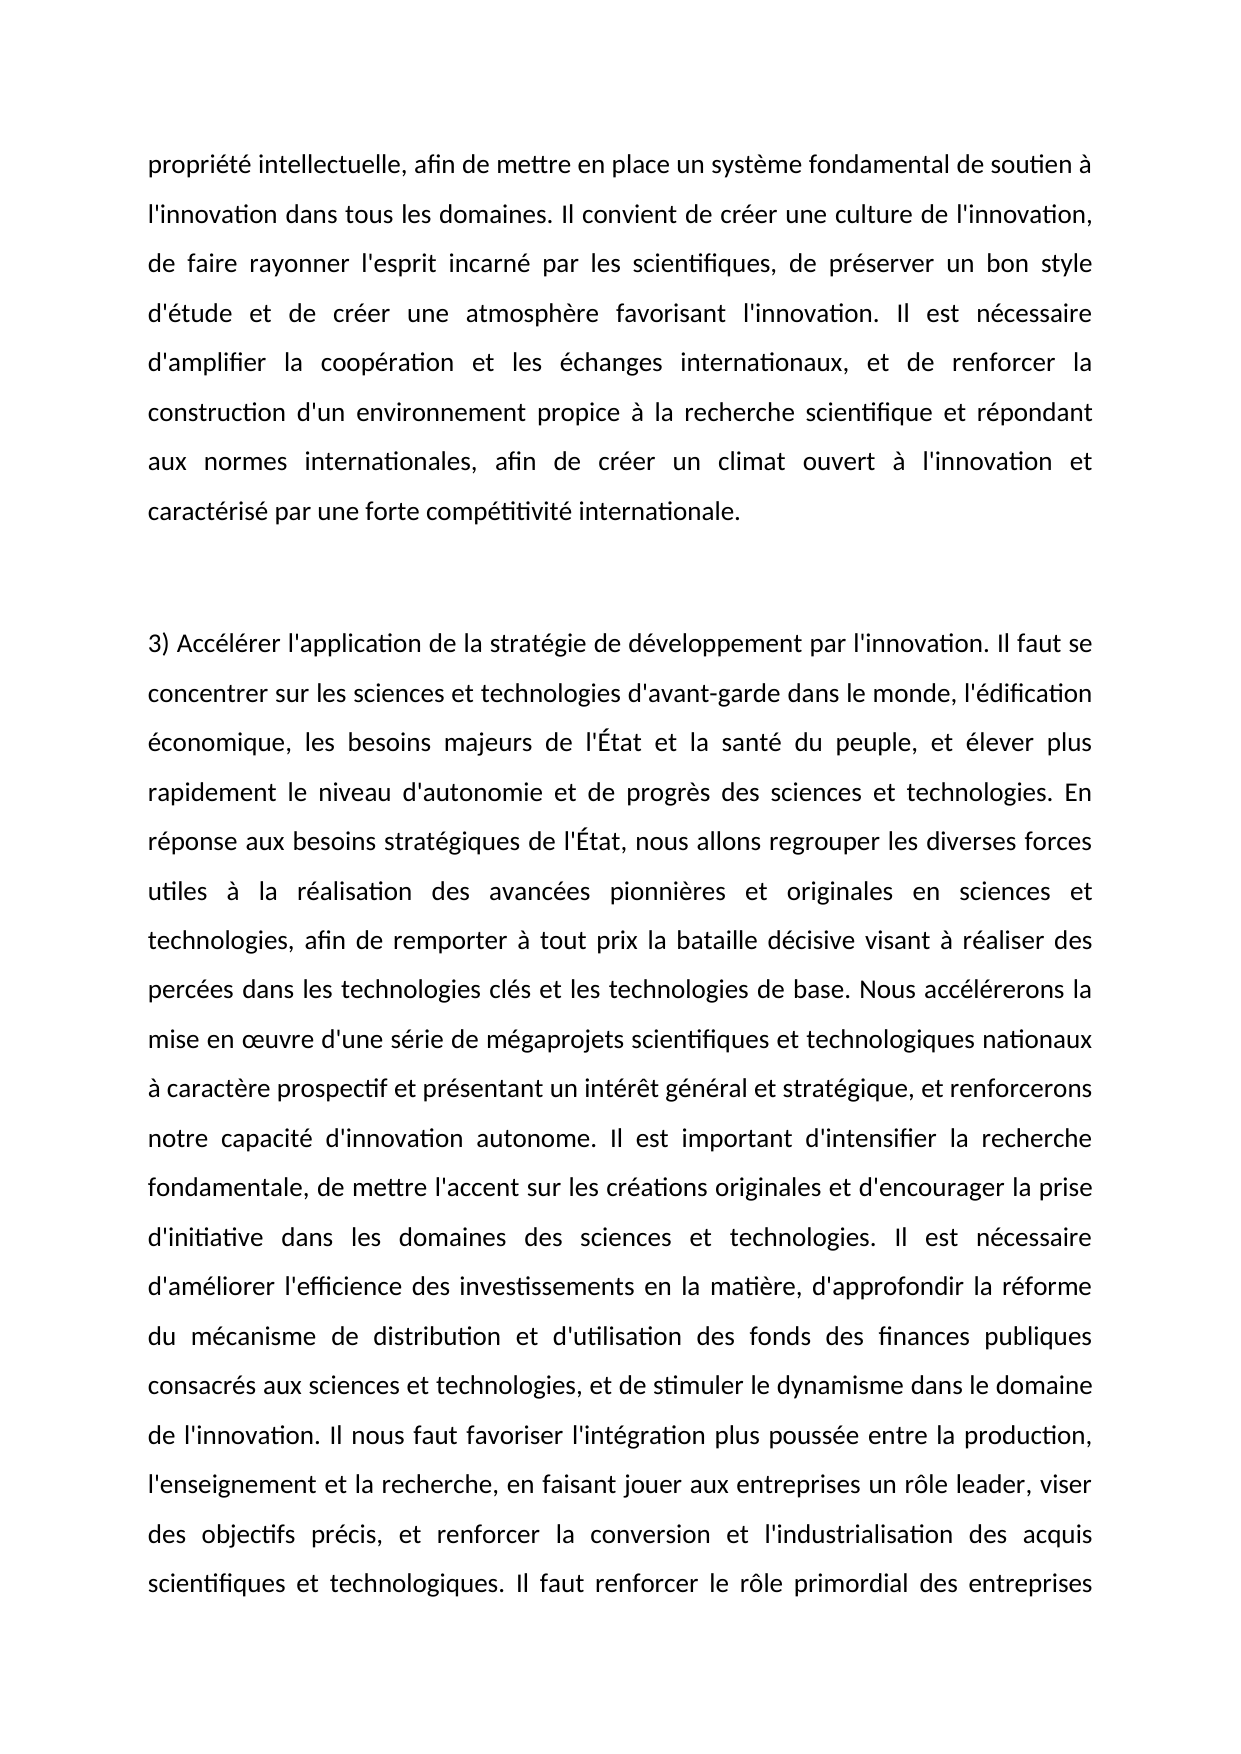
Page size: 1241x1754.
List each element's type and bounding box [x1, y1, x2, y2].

text [148, 148, 1093, 527]
text [148, 626, 1093, 1599]
